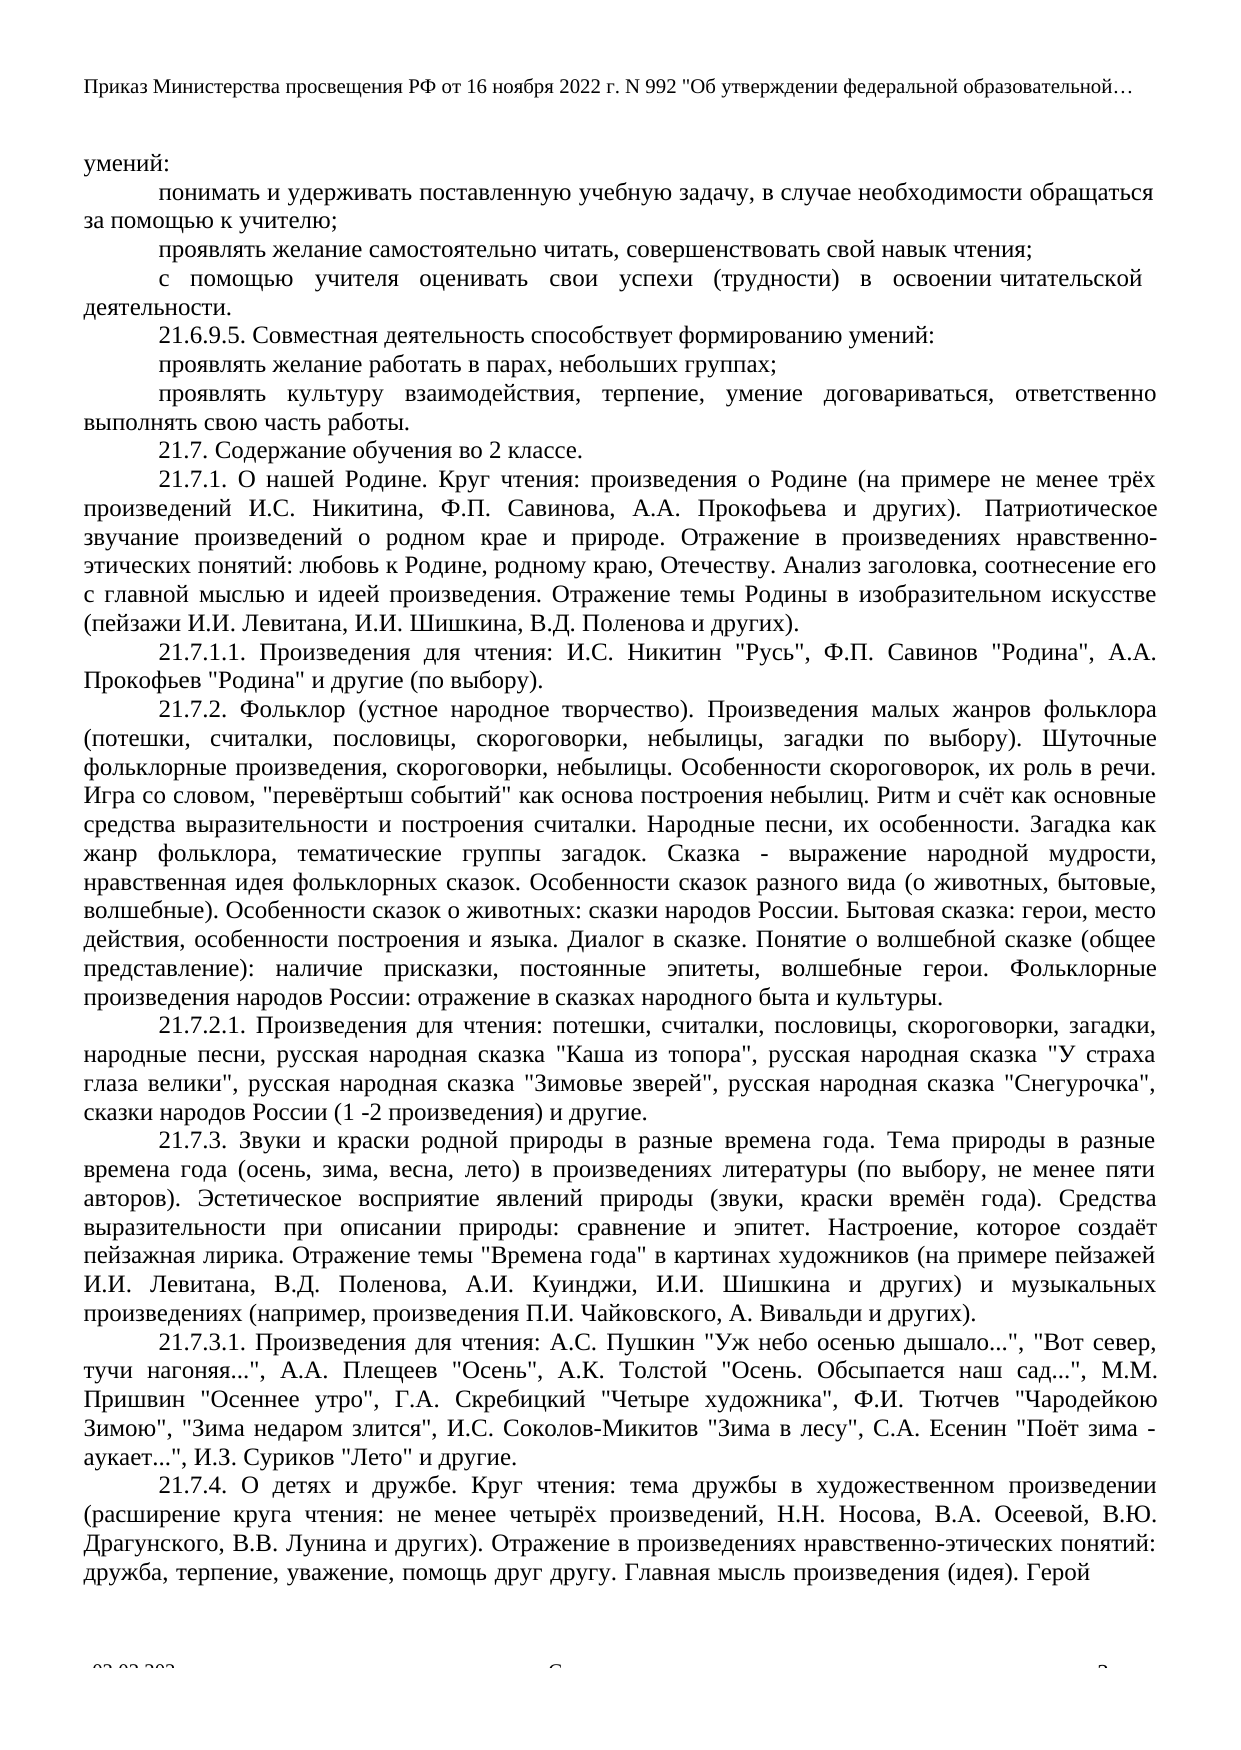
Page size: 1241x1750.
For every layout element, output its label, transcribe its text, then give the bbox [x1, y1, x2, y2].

text умений: [83, 148, 1201, 177]
text проявлять культуру взаимодействия, терпение, умение договариваться, ответственно выполнять свою часть работы. [83, 378, 1157, 435]
list Произведения для чтения: И.С. Никитин "Русь", Ф.П. Савинов "Родина", А.А. Прокофьев "Родина" и другие (по выбору). [83, 637, 1157, 694]
list Произведения для чтения: потешки, считалки, пословицы, скороговорки, загадки, народные песни, русская народная сказка "Каша из топора", русская народная сказка "У страха глаза велики", русская народная сказка "Зимовье зверей", русская народная сказка "Снегурочка", сказки народов России (1 -2 произведения) и другие. [83, 1011, 1157, 1126]
list Звуки и краски родной природы в разные времена года. Тема природы в разные времена года (осень, зима, весна, лето) в произведениях литературы (по выбору, не менее пяти авторов). Эстетическое восприятие явлений природы (звуки, краски времён года). Средства выразительности при описании природы: сравнение и эпитет. Настроение, которое создаёт пейзажная лирика. Отражение темы "Времена года" в картинах художников (на примере пейзажей И.И. Левитана, В.Д. Поленова, А.И. Куинджи, И.И. Шишкина и других) и музыкальных произведениях (например, произведения П.И. Чайковского, А. Вивальди и других). [83, 1126, 1157, 1327]
text с помощью учителя оценивать свои успехи (трудности) в освоении читательской деятельности. [83, 263, 1156, 320]
list О детях и дружбе. Круг чтения: тема дружбы в художественном произведении (расширение круга чтения: не менее четырёх произведений, Н.Н. Носова, В.А. Осеевой, В.Ю. Драгунского, В.В. Лунина и других). Отражение в произведениях нравственно-этических понятий: дружба, терпение, уважение, помощь друг другу. Главная мысль произведения (идея). Герой [83, 1471, 1157, 1586]
list Произведения для чтения: А.С. Пушкин "Уж небо осенью дышало...", "Вот север, тучи нагоняя...", А.А. Плещеев "Осень", А.К. Толстой "Осень. Обсыпается наш сад...", М.М. Пришвин "Осеннее утро", Г.А. Скребицкий "Четыре художника", Ф.И. Тютчев "Чародейкою Зимою", "Зима недаром злится", И.С. Соколов-Микитов "Зима в лесу", С.А. Есенин "Поёт зима - аукает...", И.З. Суриков "Лето" и другие. [83, 1327, 1158, 1471]
text понимать и удерживать поставленную учебную задачу, в случае необходимости обращаться за помощью к учителю; [83, 177, 1157, 234]
list Содержание обучения во 2 классе. [158, 435, 1201, 464]
text проявлять желание самостоятельно читать, совершенствовать свой навык чтения; [158, 234, 1201, 263]
list Фольклор (устное народное творчество). Произведения малых жанров фольклора (потешки, считалки, пословицы, скороговорки, небылицы, загадки по выбору). Шуточные фольклорные произведения, скороговорки, небылицы. Особенности скороговорок, их роль в речи. Игра со словом, "перевёртыш событий" как основа построения небылиц. Ритм и счёт как основные средства выразительности и построения считалки. Народные песни, их особенности. Загадка как жанр фольклора, тематические группы загадок. Сказка - выражение народной мудрости, нравственная идея фольклорных сказок. Особенности сказок разного вида (о животных, бытовые, волшебные). Особенности сказок о животных: сказки народов России. Бытовая сказка: герои, место действия, особенности построения и языка. Диалог в сказке. Понятие о волшебной сказке (общее представление): наличие присказки, постоянные эпитеты, волшебные герои. Фольклорные произведения народов России: отражение в сказках народного быта и культуры. [83, 694, 1157, 1011]
list О нашей Родине. Круг чтения: произведения о Родине (на примере не менее трёх произведений И.С. Никитина, Ф.П. Савинова, А.А. Прокофьева и других). Патриотическое звучание произведений о родном крае и природе. Отражение в произведениях нравственно- этических понятий: любовь к Родине, родному краю, Отечеству. Анализ заголовка, соотнесение его с главной мыслью и идеей произведения. Отражение темы Родины в изобразительном искусстве (пейзажи И.И. Левитана, И.И. Шишкина, В.Д. Поленова и других). [83, 464, 1157, 637]
list Совместная деятельность способствует формированию умений: проявлять желание работать в парах, небольших группах; [158, 320, 936, 378]
